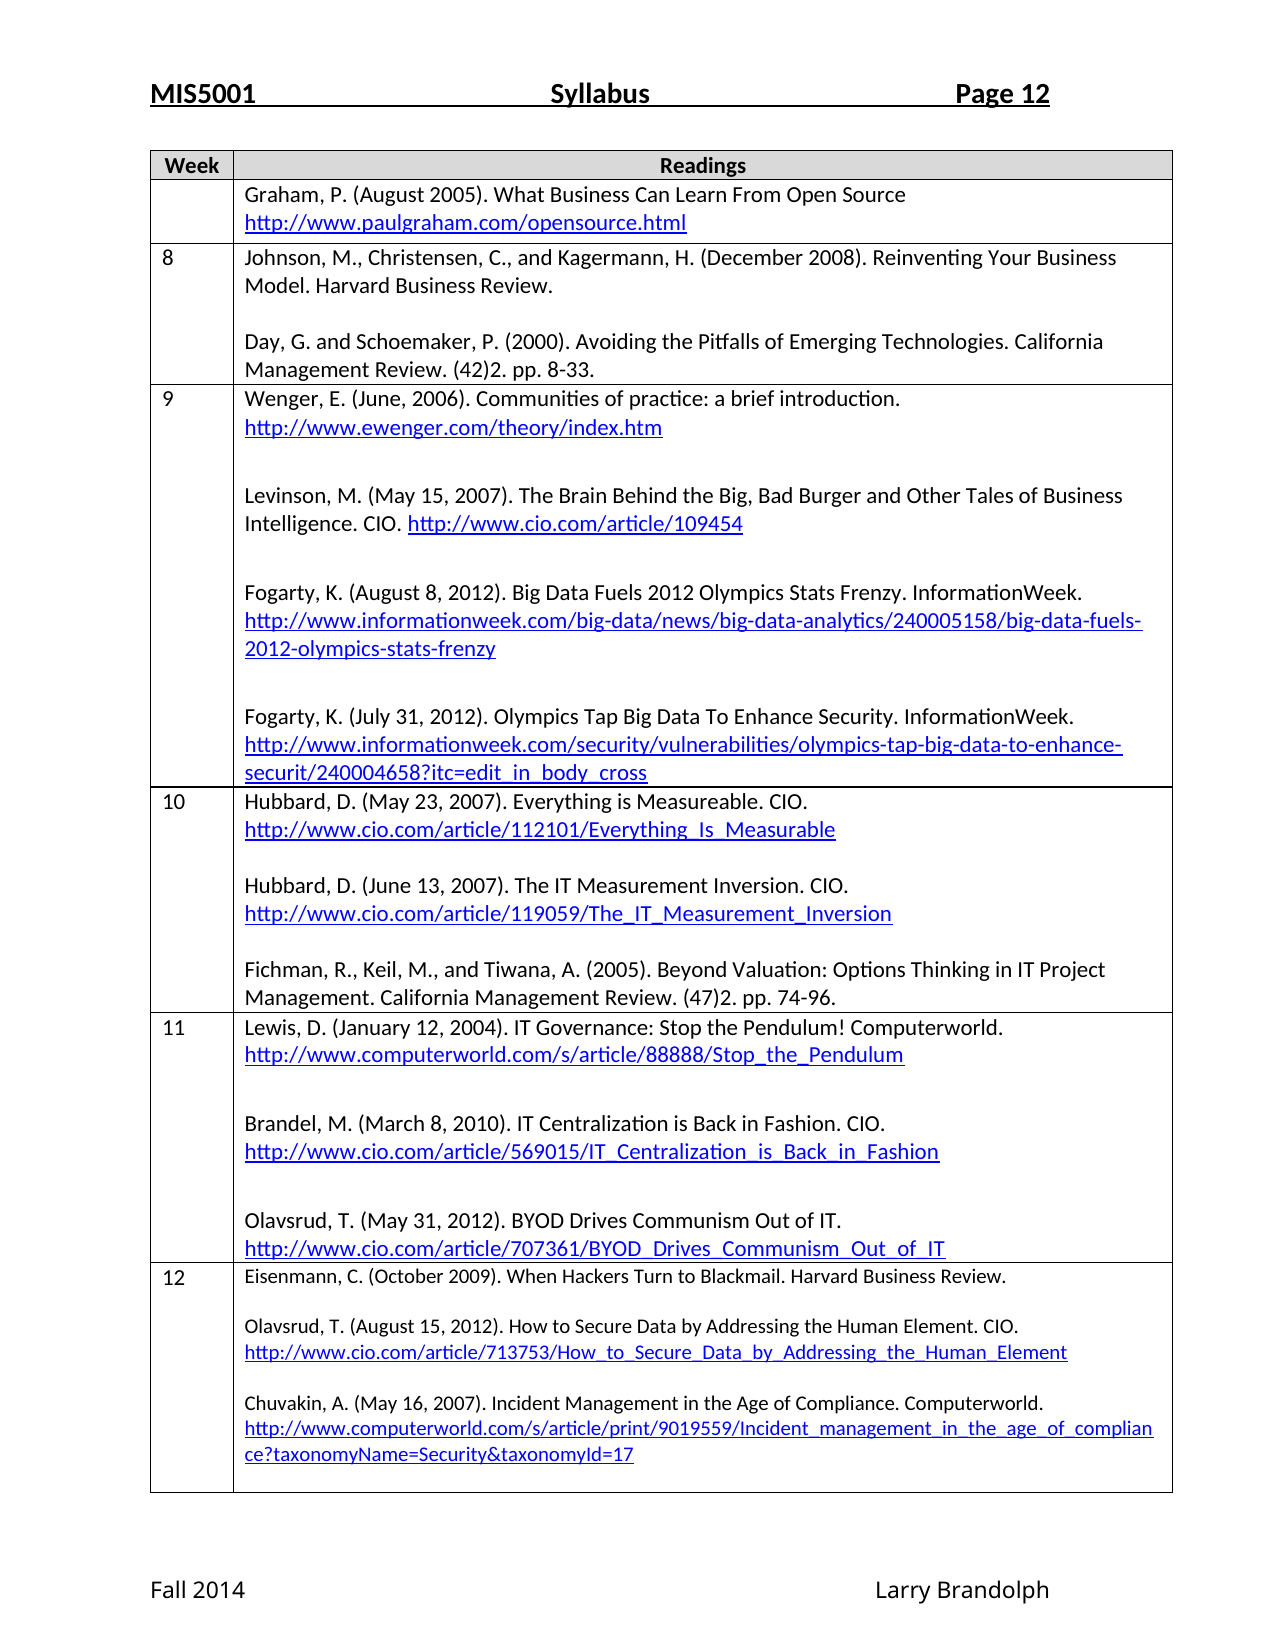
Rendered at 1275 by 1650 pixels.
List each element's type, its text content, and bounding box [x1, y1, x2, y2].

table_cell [234, 180, 1172, 242]
table_header Week [151, 151, 233, 179]
table_cell 12 [151, 1263, 233, 1492]
table_cell 7 [151, 180, 233, 242]
table_cell Lewis, D. (January 12, 2004). IT Governance: Stop the Pendulum! Computerworld. http://www.computerworld.com/s/article/88888/Stop_the_Pendulum Brandel, M. (March 8, 2010). IT Centralization is Back in Fashion. CIO. http://www.cio.com/article/569015/IT_Centralization_is_Back_in_Fashion Olavsrud, T. (May 31, 2012). BYOD Drives Communism Out of IT. http://www.cio.com/article/707361/BYOD_Drives_Communism_Out_of_IT [234, 1013, 1172, 1262]
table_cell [234, 1263, 1172, 1492]
table_cell Johnson, M., Christensen, C., and Kagermann, H. (December 2008). Reinventing Your Business Model. Harvard Business Review. Day, G. and Schoemaker, P. (2000). Avoiding the Pitfalls of Emerging Technologies. California Management Review. (42)2. pp. 8-33. [234, 244, 1172, 383]
table_cell 10 [151, 788, 233, 1012]
table_header Readings [234, 151, 1172, 179]
table_cell 8 [151, 244, 233, 383]
table_cell 11 [151, 1013, 233, 1262]
table_cell Hubbard, D. (May 23, 2007). Everything is Measureable. CIO. http://www.cio.com/article/112101/Everything_Is_Measurable Hubbard, D. (June 13, 2007). The IT Measurement Inversion. CIO. http://www.cio.com/article/119059/The_IT_Measurement_Inversion Fichman, R., Keil, M., and Tiwana, A. (2005). Beyond Valuation: Options Thinking in IT Project Management. California Management Review. (47)2. pp. 74-96. [234, 788, 1172, 1012]
table_cell Wenger, E. (June, 2006). Communities of practice: a brief introduction. http://www.ewenger.com/theory/index.htm Levinson, M. (May 15, 2007). The Brain Behind the Big, Bad Burger and Other Tales of Business Intelligence. CIO. http://www.cio.com/article/109454 Fogarty, K. (August 8, 2012). Big Data Fuels 2012 Olympics Stats Frenzy. InformationWeek. http://www.informationweek.com/big-data/news/big-data-analytics/240005158/big-data-fuels-2012-olympics-stats-frenzy Fogarty, K. (July 31, 2012). Olympics Tap Big Data To Enhance Security. InformationWeek. http://www.informationweek.com/security/vulnerabilities/olympics-tap-big-data-to-enhance-securit/240004658?itc=edit_in_body_cross [234, 385, 1172, 786]
table_cell 9 [151, 385, 233, 786]
